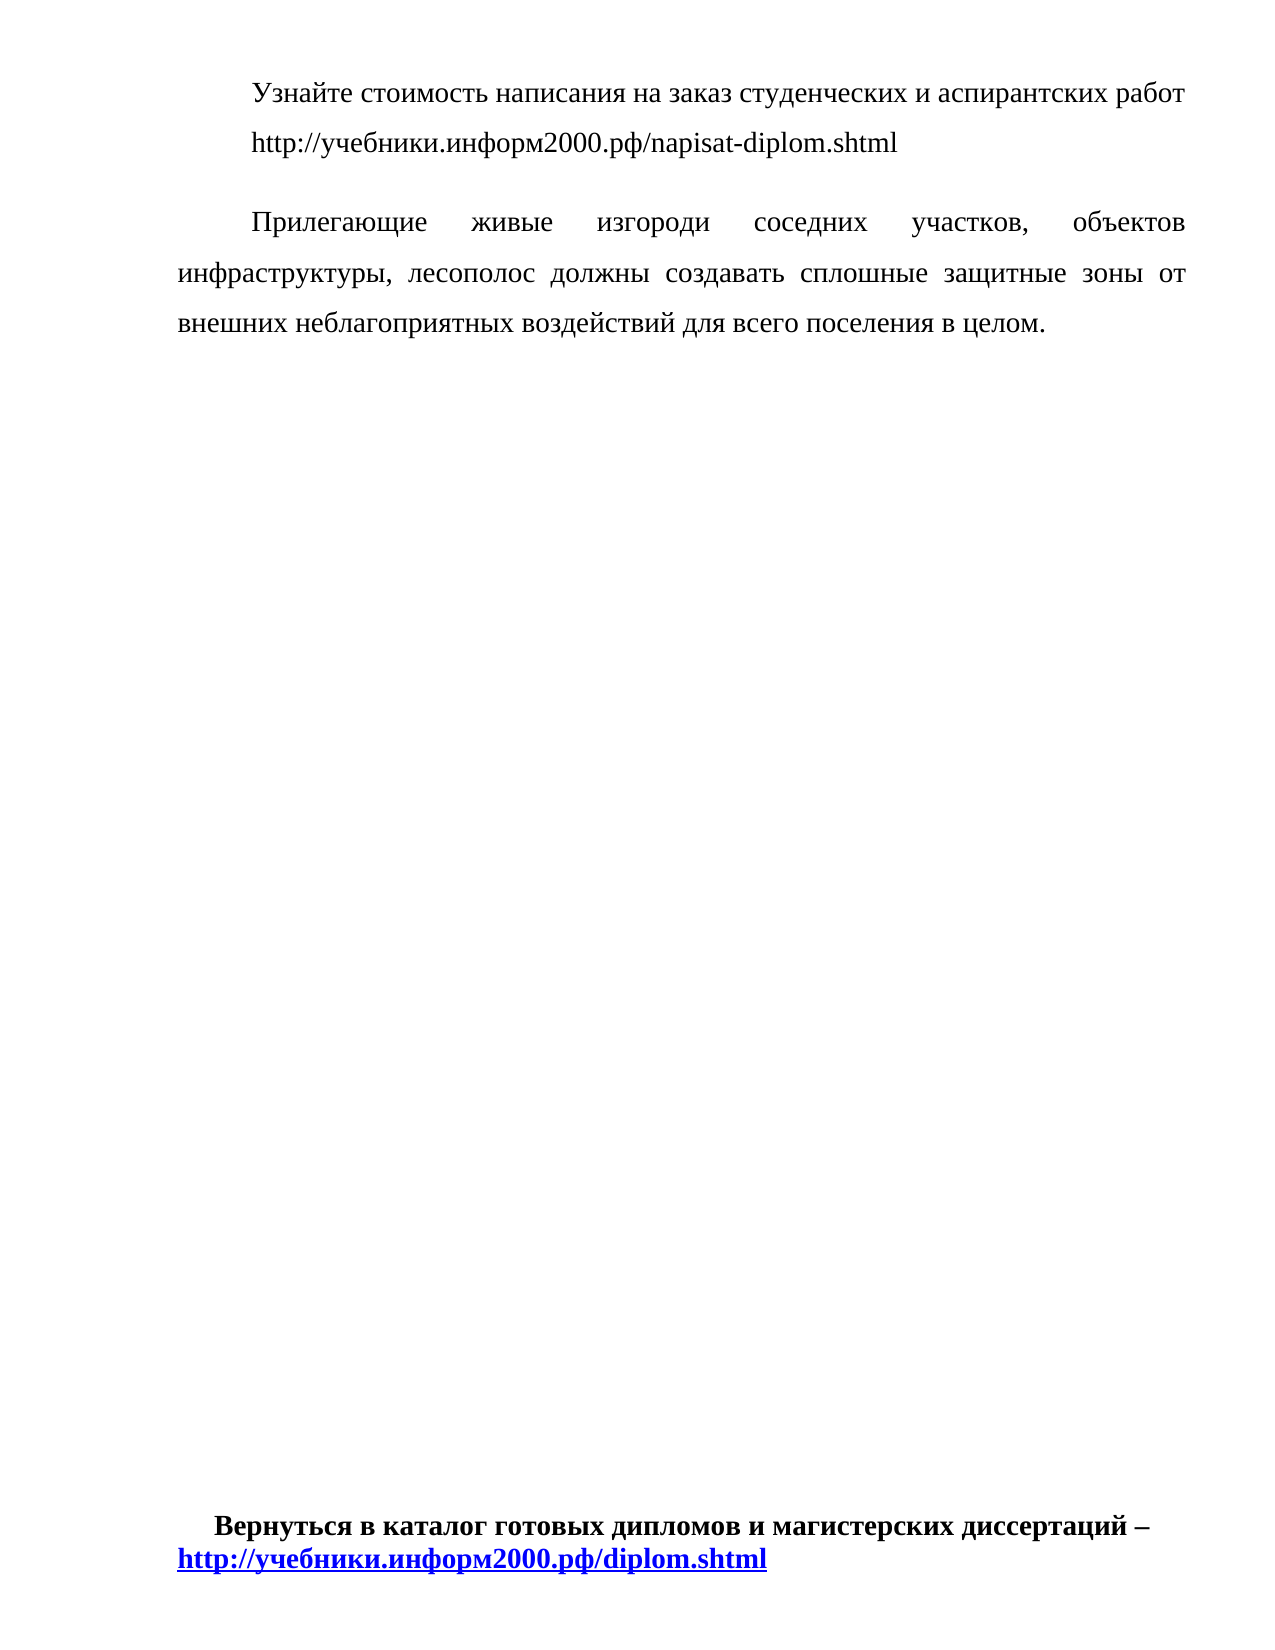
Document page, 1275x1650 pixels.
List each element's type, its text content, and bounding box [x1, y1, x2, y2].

text Прилегающие живые изгороди соседних участков, объектов инфраструктуры, лесополос должны создавать сплошные защитные зоны от внешних неблагоприятных воздействий для всего поселения в целом. [177, 204, 1186, 338]
